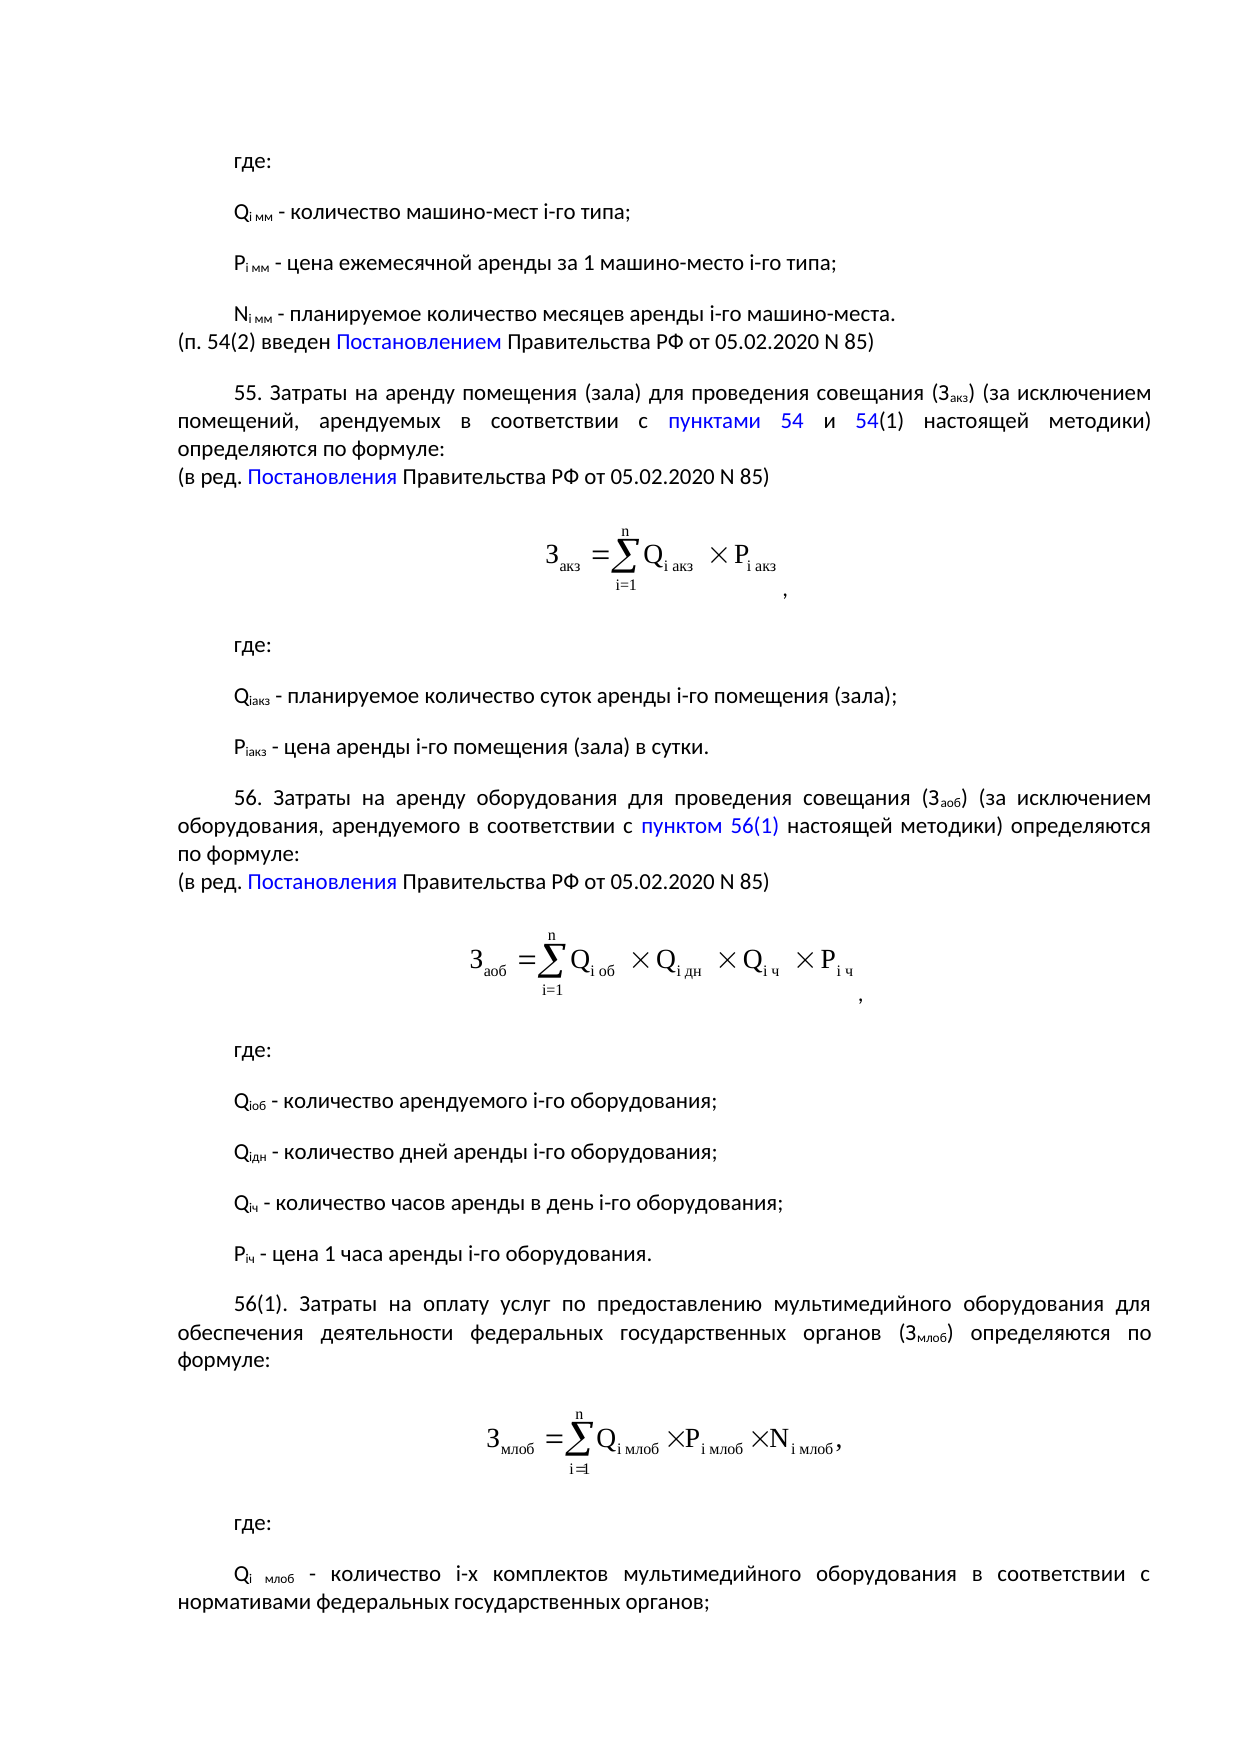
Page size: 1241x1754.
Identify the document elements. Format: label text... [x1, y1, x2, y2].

text , [177, 923, 1152, 1007]
text 56. Затраты на аренду оборудования для проведения совещания (Заоб) (за исключением оборудования, арендуемого в соответствии с пунктом 56(1) настоящей методики) определяются по формуле: [177, 783, 1152, 867]
text где: [177, 630, 1152, 658]
text Piакз - цена аренды i-го помещения (зала) в сутки. [177, 732, 1152, 760]
text Qiч - количество часов аренды в день i-го оборудования; [177, 1188, 1152, 1216]
text 55. Затраты на аренду помещения (зала) для проведения совещания (Закз) (за исключением помещений, арендуемых в соответствии с пунктами 54 и 54(1) настоящей методики) определяются по формуле: [177, 378, 1152, 462]
text Ni мм - планируемое количество месяцев аренды i-го машино-места. [177, 299, 1152, 327]
text Qiакз - планируемое количество суток аренды i-го помещения (зала); [177, 681, 1152, 709]
text (в ред. Постановления Правительства РФ от 05.02.2020 N 85) [177, 867, 1152, 895]
text Qi млоб - количество i-х комплектов мультимедийного оборудования в соответствии с нормативами федеральных государственных органов; [177, 1559, 1152, 1615]
text 56(1). Затраты на оплату услуг по предоставлению мультимедийного оборудования для обеспечения деятельности федеральных государственных органов (Змлоб) определяются по формуле: [177, 1289, 1152, 1374]
text Piч - цена 1 часа аренды i-го оборудования. [177, 1239, 1152, 1267]
text Qiоб - количество арендуемого i-го оборудования; [177, 1086, 1152, 1114]
text Pi мм - цена ежемесячной аренды за 1 машино-место i-го типа; [177, 248, 1152, 276]
text (п. 54(2) введен Постановлением Правительства РФ от 05.02.2020 N 85) [177, 327, 1152, 355]
text где: [177, 1508, 1152, 1536]
text где: [177, 146, 1152, 174]
text , [177, 518, 1152, 602]
text Qiдн - количество дней аренды i-го оборудования; [177, 1137, 1152, 1165]
text Qi мм - количество машино-мест i-го типа; [177, 197, 1152, 225]
text (в ред. Постановления Правительства РФ от 05.02.2020 N 85) [177, 462, 1152, 490]
text где: [177, 1035, 1152, 1063]
